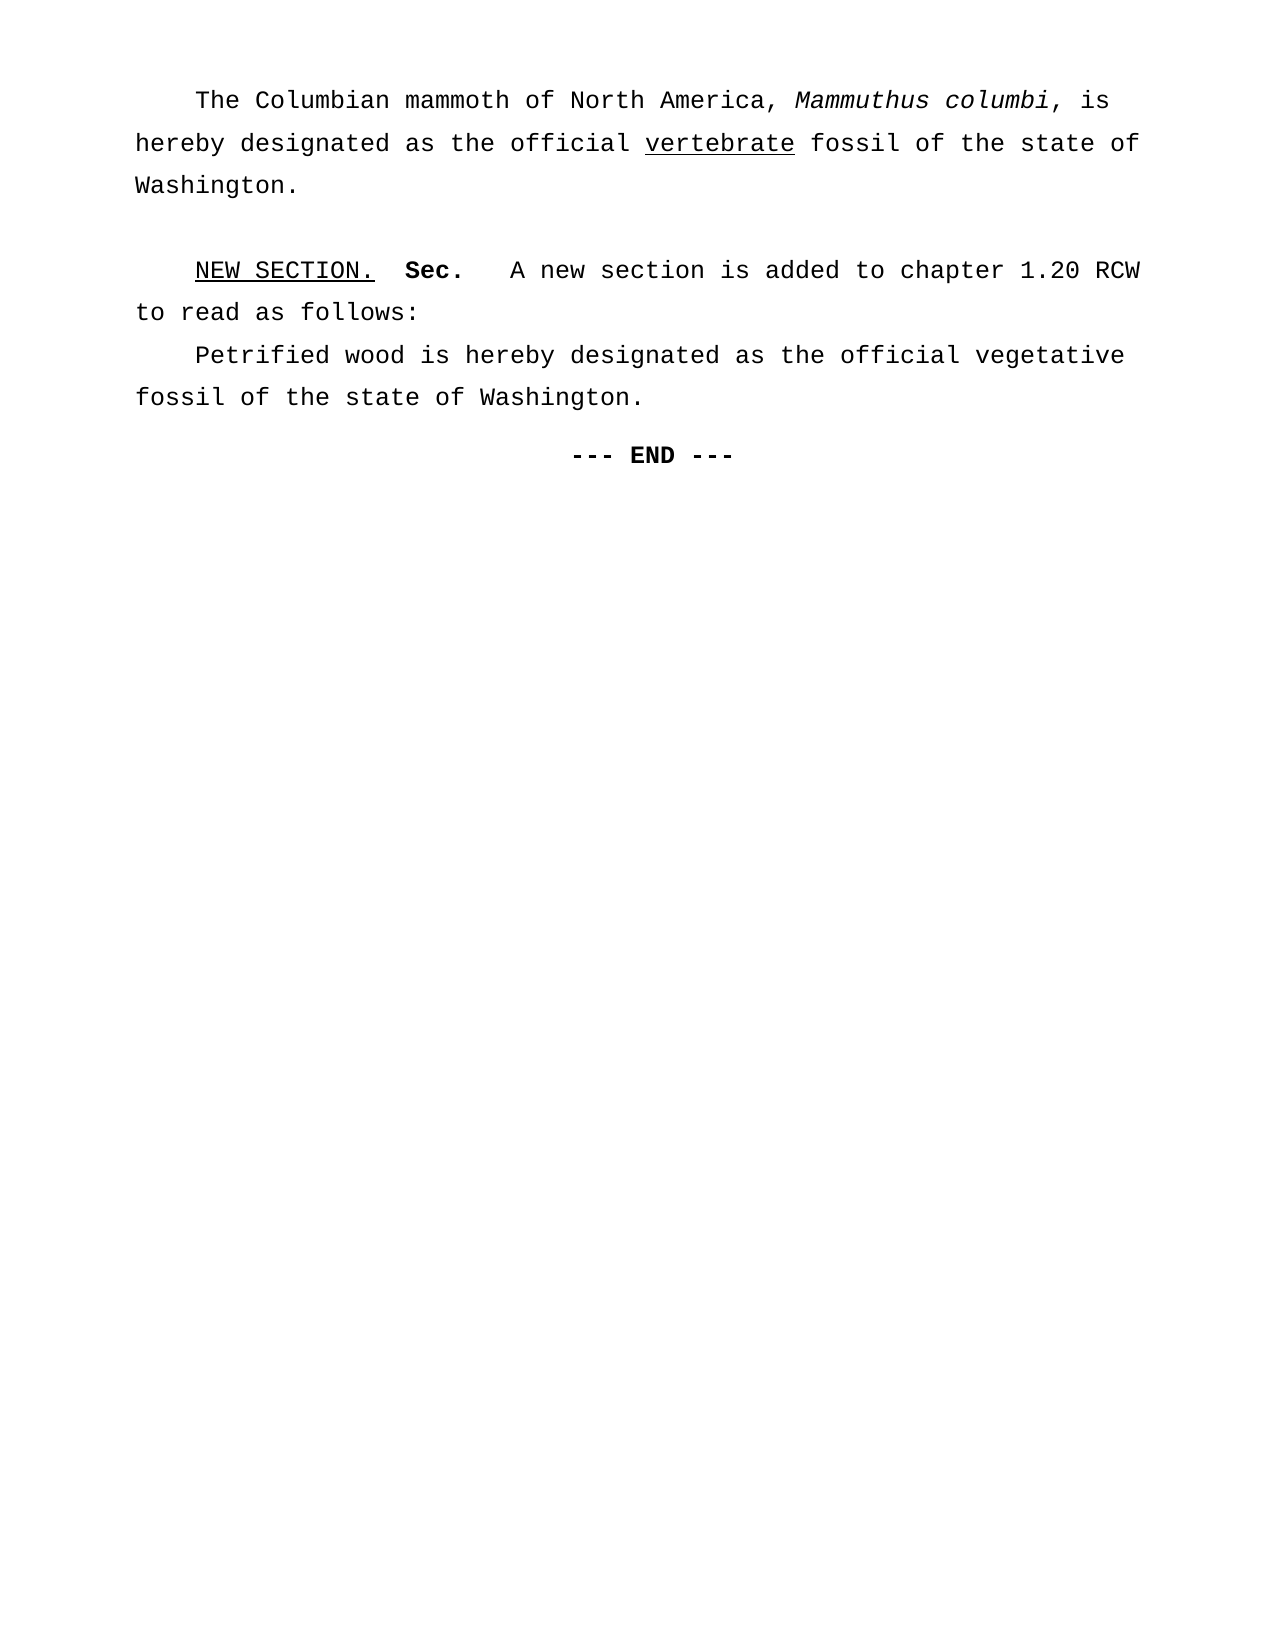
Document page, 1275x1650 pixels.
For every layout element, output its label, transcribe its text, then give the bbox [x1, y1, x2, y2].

text NEW SECTION. Sec. A new section is added to chapter 1.20 RCW to read as follows: [135, 244, 1170, 329]
text --- END --- [135, 442, 1170, 471]
text The Columbian mammoth of North America, Mammuthus columbi, is hereby designated as the official vertebrate fossil of the state of Washington. [135, 75, 1170, 202]
text Petrified wood is hereby designated as the official vegetative fossil of the state of Washington. [135, 329, 1170, 414]
